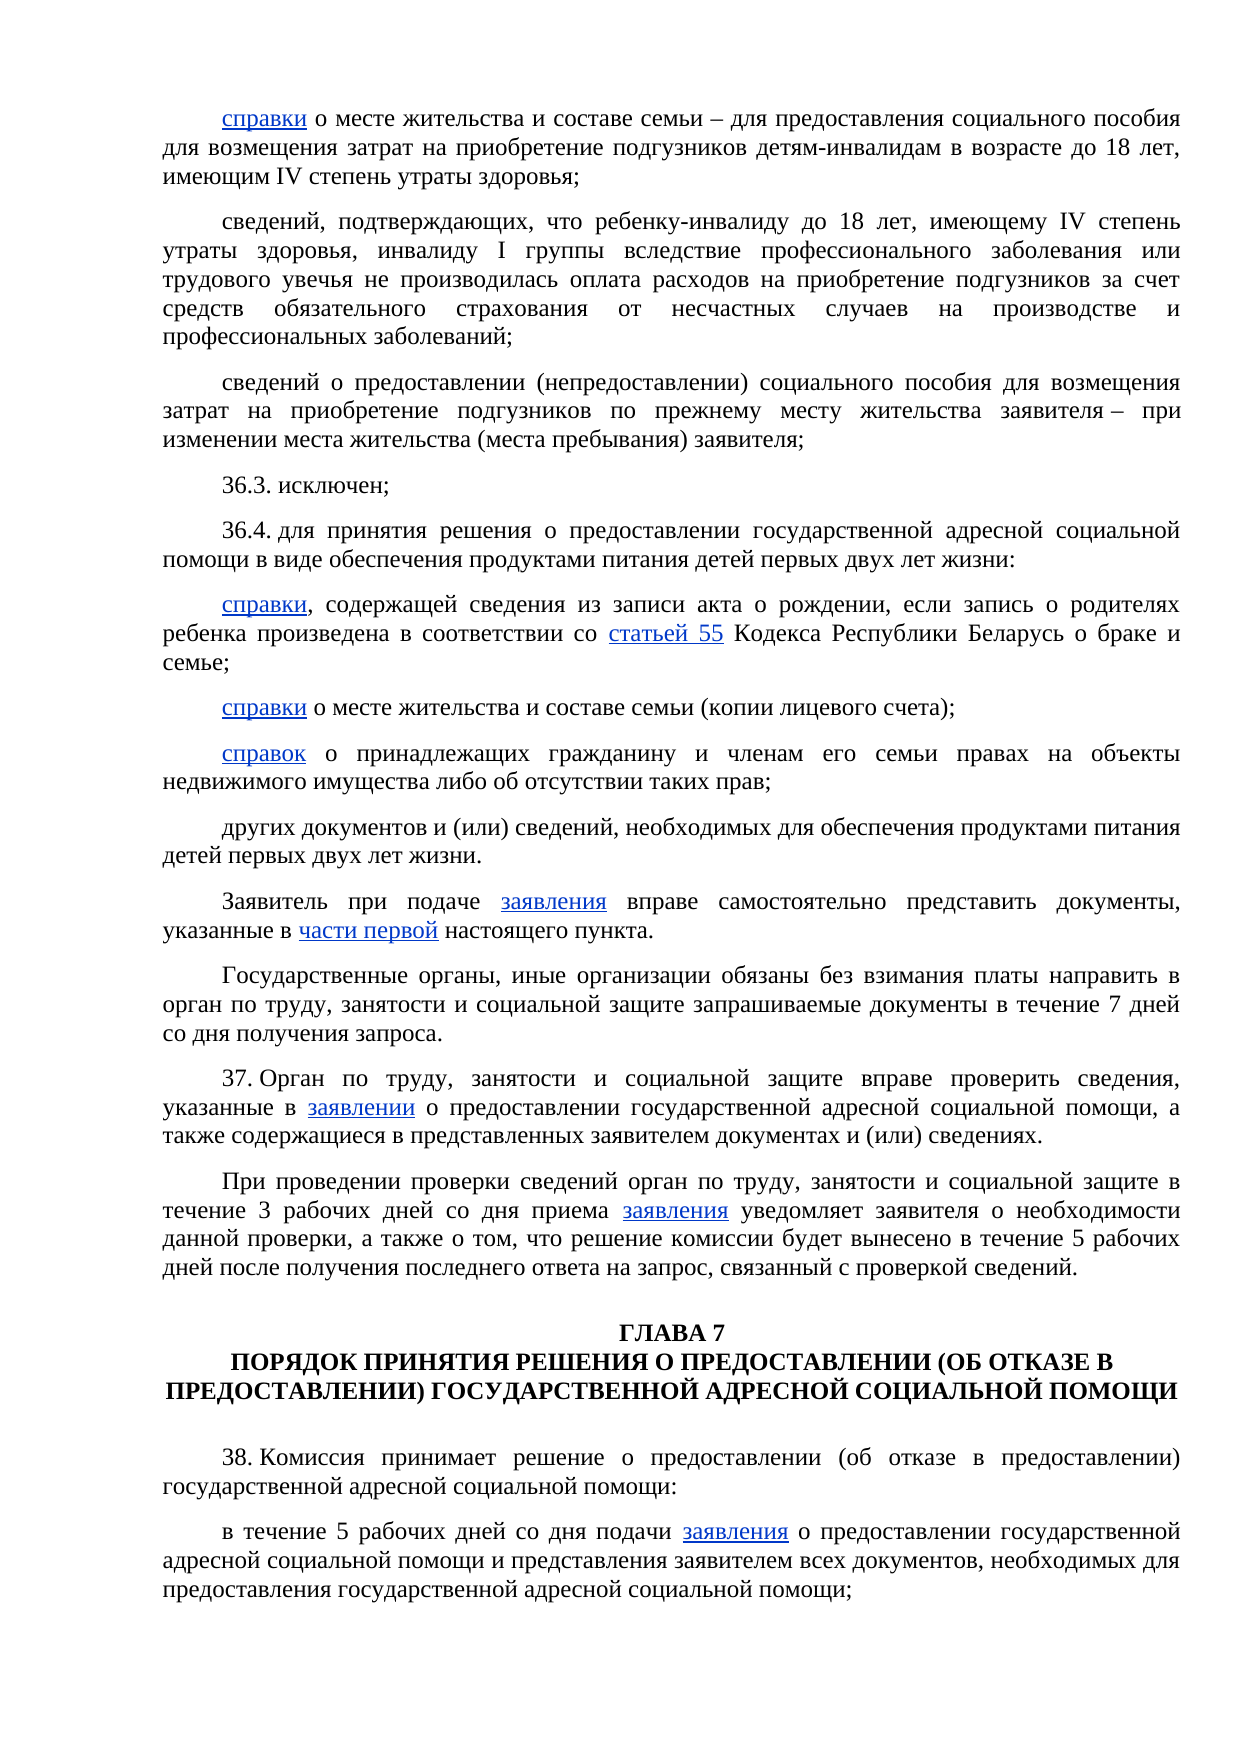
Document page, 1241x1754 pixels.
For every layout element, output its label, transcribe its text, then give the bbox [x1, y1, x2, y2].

text 37. Орган по труду, занятости и социальной защите вправе проверить сведения, указанные в заявлении о предоставлении государственной адресной социальной помощи, а также содержащиеся в представленных заявителем документах и (или) сведениях. [162, 1063, 1181, 1149]
text в течение 5 рабочих дней со дня подачи заявления о предоставлении государственной адресной социальной помощи и представления заявителем всех документов, необходимых для предоставления государственной адресной социальной помощи; [162, 1516, 1181, 1603]
text 38. Комиссия принимает решение о предоставлении (об отказе в предоставлении) государственной адресной социальной помощи: [162, 1442, 1181, 1500]
text других документов и (или) сведений, необходимых для обеспечения продуктами питания детей первых двух лет жизни. [162, 812, 1181, 869]
text справки, содержащей сведения из записи акта о рождении, если запись о родителях ребенка произведена в соответствии со статьей 55 Кодекса Республики Беларусь о браке и семье; [162, 589, 1181, 676]
text При проведении проверки сведений орган по труду, занятости и социальной защите в течение 3 рабочих дней со дня приема заявления уведомляет заявителя о необходимости данной проверки, а также о том, что решение комиссии будет вынесено в течение 5 рабочих дней после получения последнего ответа на запрос, связанный с проверкой сведений. [162, 1166, 1181, 1281]
text Заявитель при подаче заявления вправе самостоятельно представить документы, указанные в части первой настоящего пункта. [162, 886, 1181, 943]
text ГЛАВА 7 ПОРЯДОК ПРИНЯТИЯ РЕШЕНИЯ О ПРЕДОСТАВЛЕНИИ (ОБ ОТКАЗЕ В ПРЕДОСТАВЛЕНИИ) ГОСУДАРСТВЕННОЙ АДРЕСНОЙ СОЦИАЛЬНОЙ ПОМОЩИ [162, 1318, 1181, 1405]
text справки о месте жительства и составе семьи (копии лицевого счета); [162, 692, 1181, 721]
text Государственные органы, иные организации обязаны без взимания платы направить в орган по труду, занятости и социальной защите запрашиваемые документы в течение 7 дней со дня получения запроса. [162, 960, 1181, 1046]
text 36.4. для принятия решения о предоставлении государственной адресной социальной помощи в виде обеспечения продуктами питания детей первых двух лет жизни: [162, 515, 1181, 573]
text 36.3. исключен; [162, 470, 1181, 498]
text справок о принадлежащих гражданину и членам его семьи правах на объекты недвижимого имущества либо об отсутствии таких прав; [162, 738, 1181, 795]
text сведений о предоставлении (непредоставлении) социального пособия для возмещения затрат на приобретение подгузников по прежнему месту жительства заявителя – при изменении места жительства (места пребывания) заявителя; [162, 367, 1181, 453]
text справки о месте жительства и составе семьи – для предоставления социального пособия для возмещения затрат на приобретение подгузников детям-инвалидам в возрасте до 18 лет, имеющим IV степень утраты здоровья; [162, 103, 1181, 190]
text сведений, подтверждающих, что ребенку-инвалиду до 18 лет, имеющему IV степень утраты здоровья, инвалиду I группы вследствие профессионального заболевания или трудового увечья не производилась оплата расходов на приобретение подгузников за счет средств обязательного страхования от несчастных случаев на производстве и профессиональных заболеваний; [162, 206, 1181, 350]
